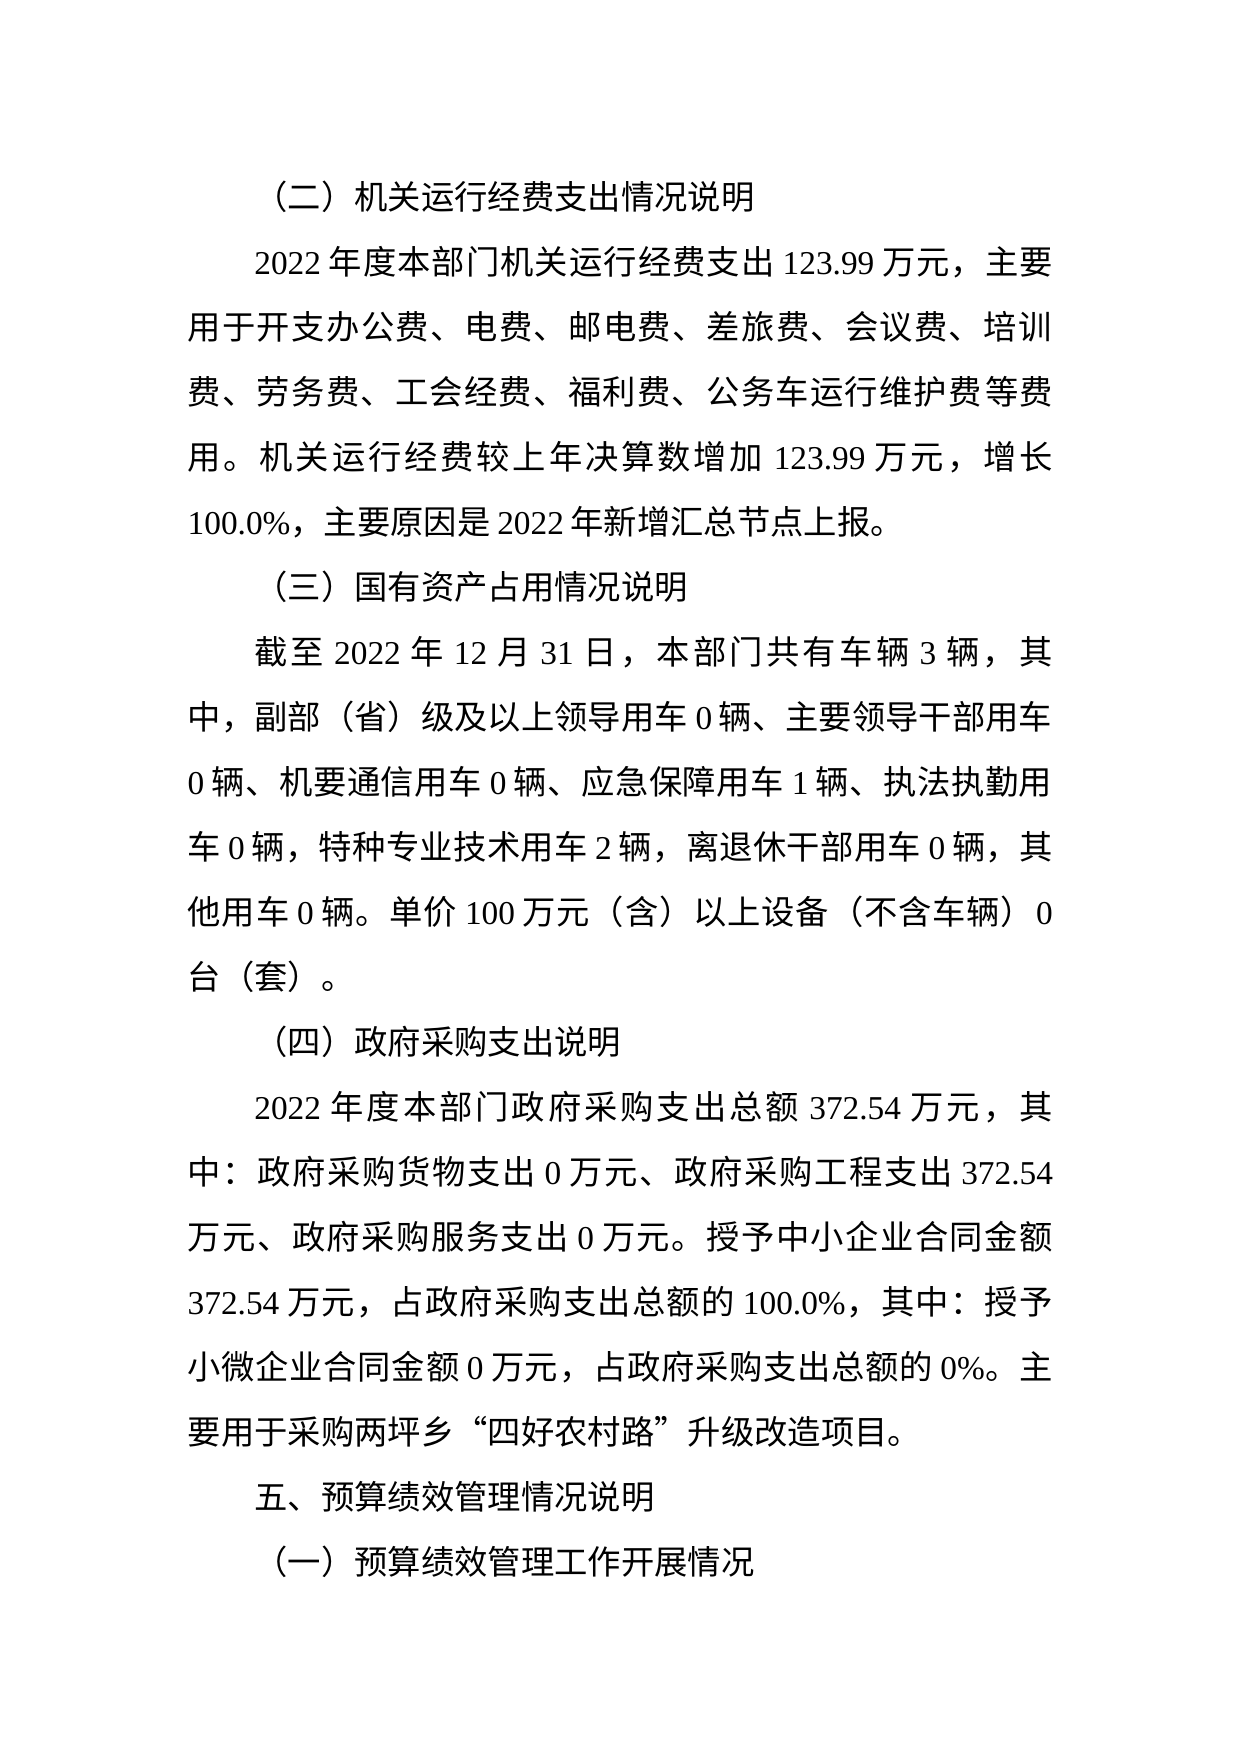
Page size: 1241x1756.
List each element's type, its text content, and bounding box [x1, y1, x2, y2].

text （二）机关运行经费支出情况说明 [187, 163, 1053, 228]
list （一）预算绩效管理工作开展情况 [187, 1528, 1053, 1593]
text （四）政府采购支出说明 [187, 1008, 1053, 1073]
text 2022年度本部门机关运行经费支出123.99万元，主要用于开支办公费、电费、邮电费、差旅费、会议费、培训费、劳务费、工会经费、福利费、公务车运行维护费等费用。机关运行经费较上年决算数增加123.99万元，增长100.0%，主要原因是2022年新增汇总节点上报。 [187, 228, 1053, 553]
text （三）国有资产占用情况说明 [187, 553, 1053, 618]
text 2022年度本部门政府采购支出总额372.54万元，其中：政府采购货物支出0万元、政府采购工程支出372.54万元、政府采购服务支出0万元。授予中小企业合同金额372.54万元，占政府采购支出总额的100.0%，其中：授予小微企业合同金额0万元，占政府采购支出总额的0%。主要用于采购两坪乡“四好农村路”升级改造项目。 [187, 1073, 1053, 1463]
text 截至2022年12月31日，本部门共有车辆3辆，其中，副部（省）级及以上领导用车0辆、主要领导干部用车0辆、机要通信用车0辆、应急保障用车1辆、执法执勤用车0辆，特种专业技术用车2辆，离退休干部用车0辆，其他用车0辆。单价100万元（含）以上设备（不含车辆）0台（套）。 [187, 618, 1053, 1008]
text 五、预算绩效管理情况说明 [187, 1463, 1053, 1528]
